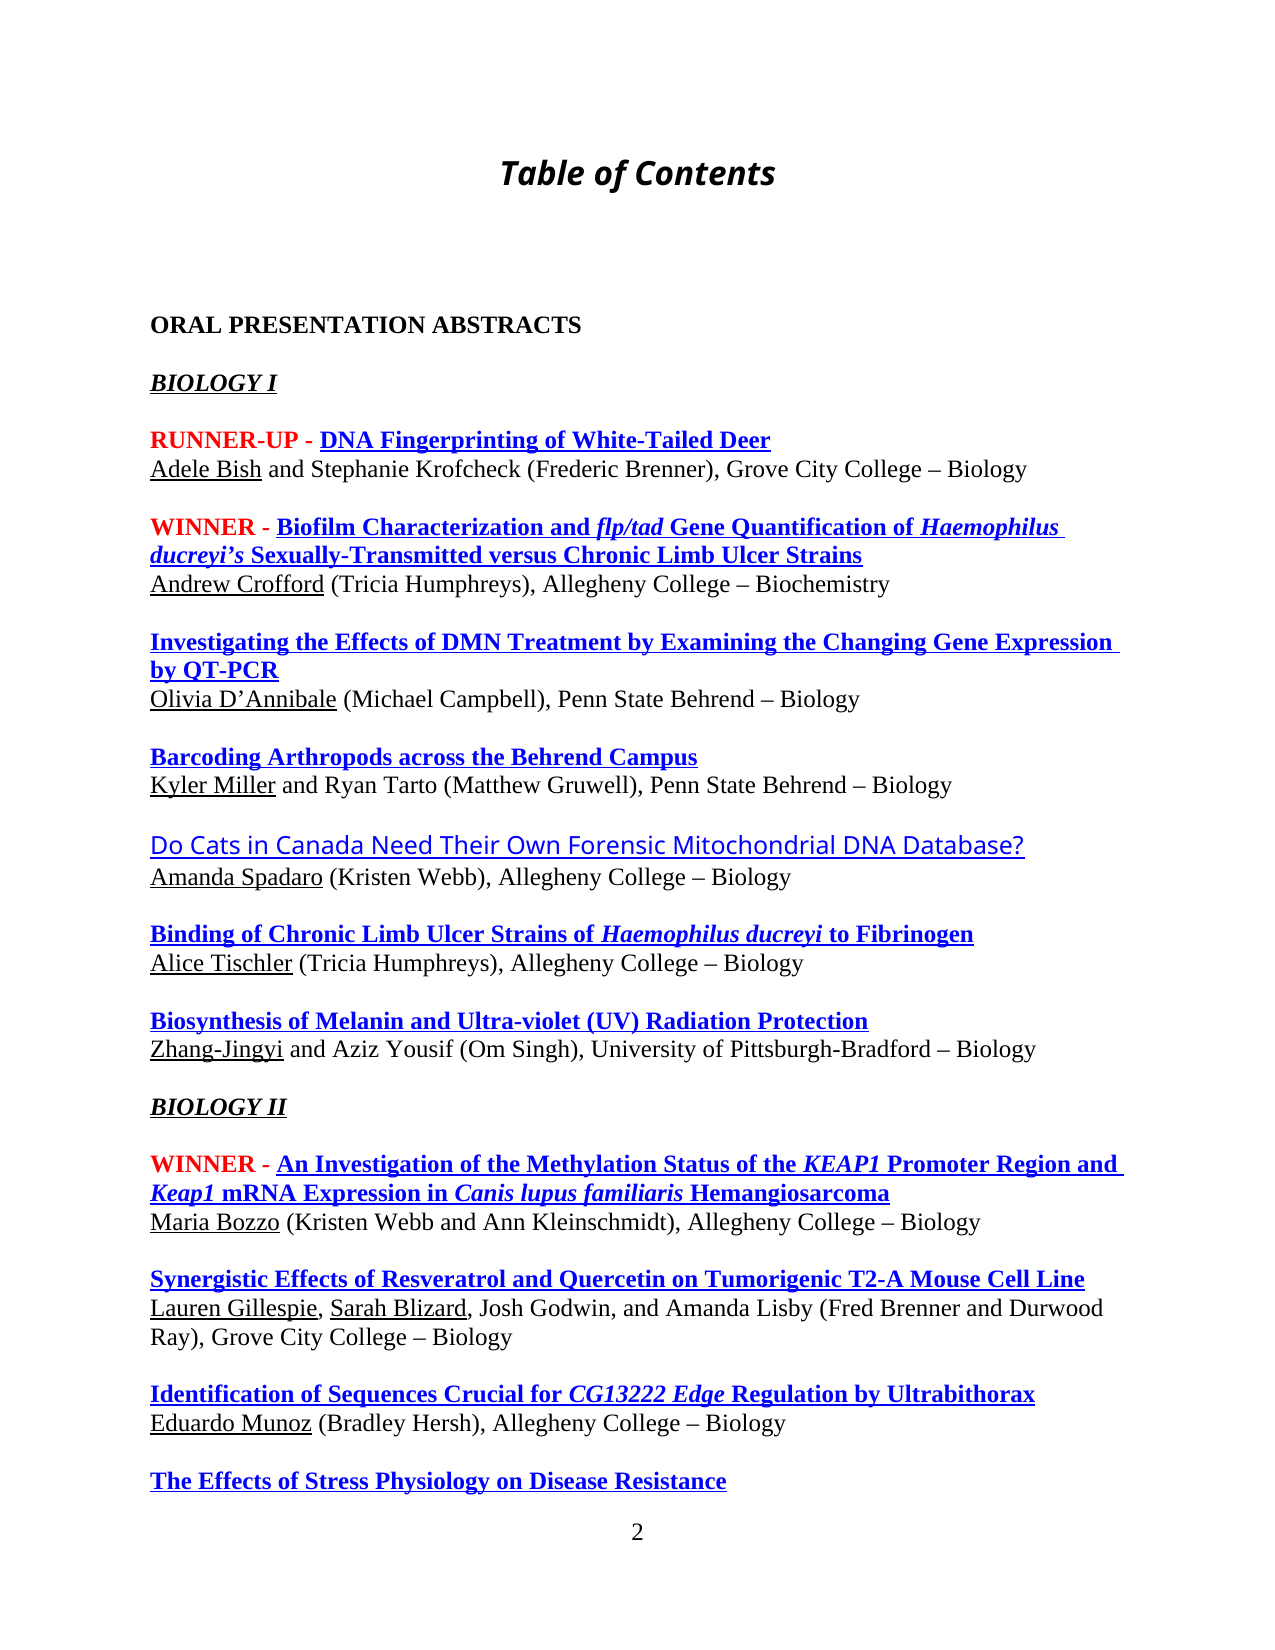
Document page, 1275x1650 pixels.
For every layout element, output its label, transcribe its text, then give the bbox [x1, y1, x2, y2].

text Synergistic Effects of Resveratrol and Quercetin on Tumorigenic T2-A Mouse Cell Line [150, 1264, 1125, 1293]
text Amanda Spadaro (Kristen Webb), Allegheny College – Biology [150, 862, 1125, 891]
text Do Cats in Canada Need Their Own Forensic Mitochondrial DNA Database? [150, 828, 1125, 862]
text Identification of Sequences Crucial for CG13222 Edge Regulation by Ultrabithorax [150, 1379, 1125, 1408]
subtitle BIOLOGY I [150, 368, 1125, 397]
text WINNER - Biofilm Characterization and flp/tad Gene Quantification of Haemophilus ducreyi’s Sexually-Transmitted versus Chronic Limb Ulcer Strains [150, 512, 1125, 569]
text Barcoding Arthropods across the Behrend Campus [150, 742, 1125, 770]
text Kyler Miller and Ryan Tarto (Matthew Gruwell), Penn State Behrend – Biology [150, 770, 1125, 799]
text The Effects of Stress Physiology on Disease Resistance [150, 1466, 1125, 1494]
text Olivia D’Annibale (Michael Campbell), Penn State Behrend – Biology [150, 684, 1125, 713]
subtitle Table of Contents [150, 150, 1125, 195]
text Investigating the Effects of DMN Treatment by Examining the Changing Gene Expression by QT-PCR [150, 627, 1125, 684]
subtitle BIOLOGY II [150, 1092, 1125, 1121]
text Andrew Crofford (Tricia Humphreys), Allegheny College – Biochemistry [150, 569, 1125, 598]
subtitle ORAL PRESENTATION ABSTRACTS [150, 310, 1125, 339]
text Zhang-Jingyi and Aziz Yousif (Om Singh), University of Pittsburgh-Bradford – Biology [150, 1034, 1125, 1063]
text Eduardo Munoz (Bradley Hersh), Allegheny College – Biology [150, 1408, 1125, 1437]
text Alice Tischler (Tricia Humphreys), Allegheny College – Biology [150, 948, 1125, 977]
text Binding of Chronic Limb Ulcer Strains of Haemophilus ducreyi to Fibrinogen [150, 919, 1125, 948]
text Lauren Gillespie, Sarah Blizard, Josh Godwin, and Amanda Lisby (Fred Brenner and Durwood Ray), Grove City College – Biology [150, 1293, 1125, 1351]
text Maria Bozzo (Kristen Webb and Ann Kleinschmidt), Allegheny College – Biology [150, 1207, 1125, 1236]
text RUNNER-UP - DNA Fingerprinting of White-Tailed Deer [150, 425, 1125, 454]
text WINNER - An Investigation of the Methylation Status of the KEAP1 Promoter Region and Keap1 mRNA Expression in Canis lupus familiaris Hemangiosarcoma [150, 1149, 1125, 1207]
text Adele Bish and Stephanie Krofcheck (Frederic Brenner), Grove City College – Biology [150, 454, 1125, 483]
text Biosynthesis of Melanin and Ultra-violet (UV) Radiation Protection [150, 1006, 1125, 1034]
